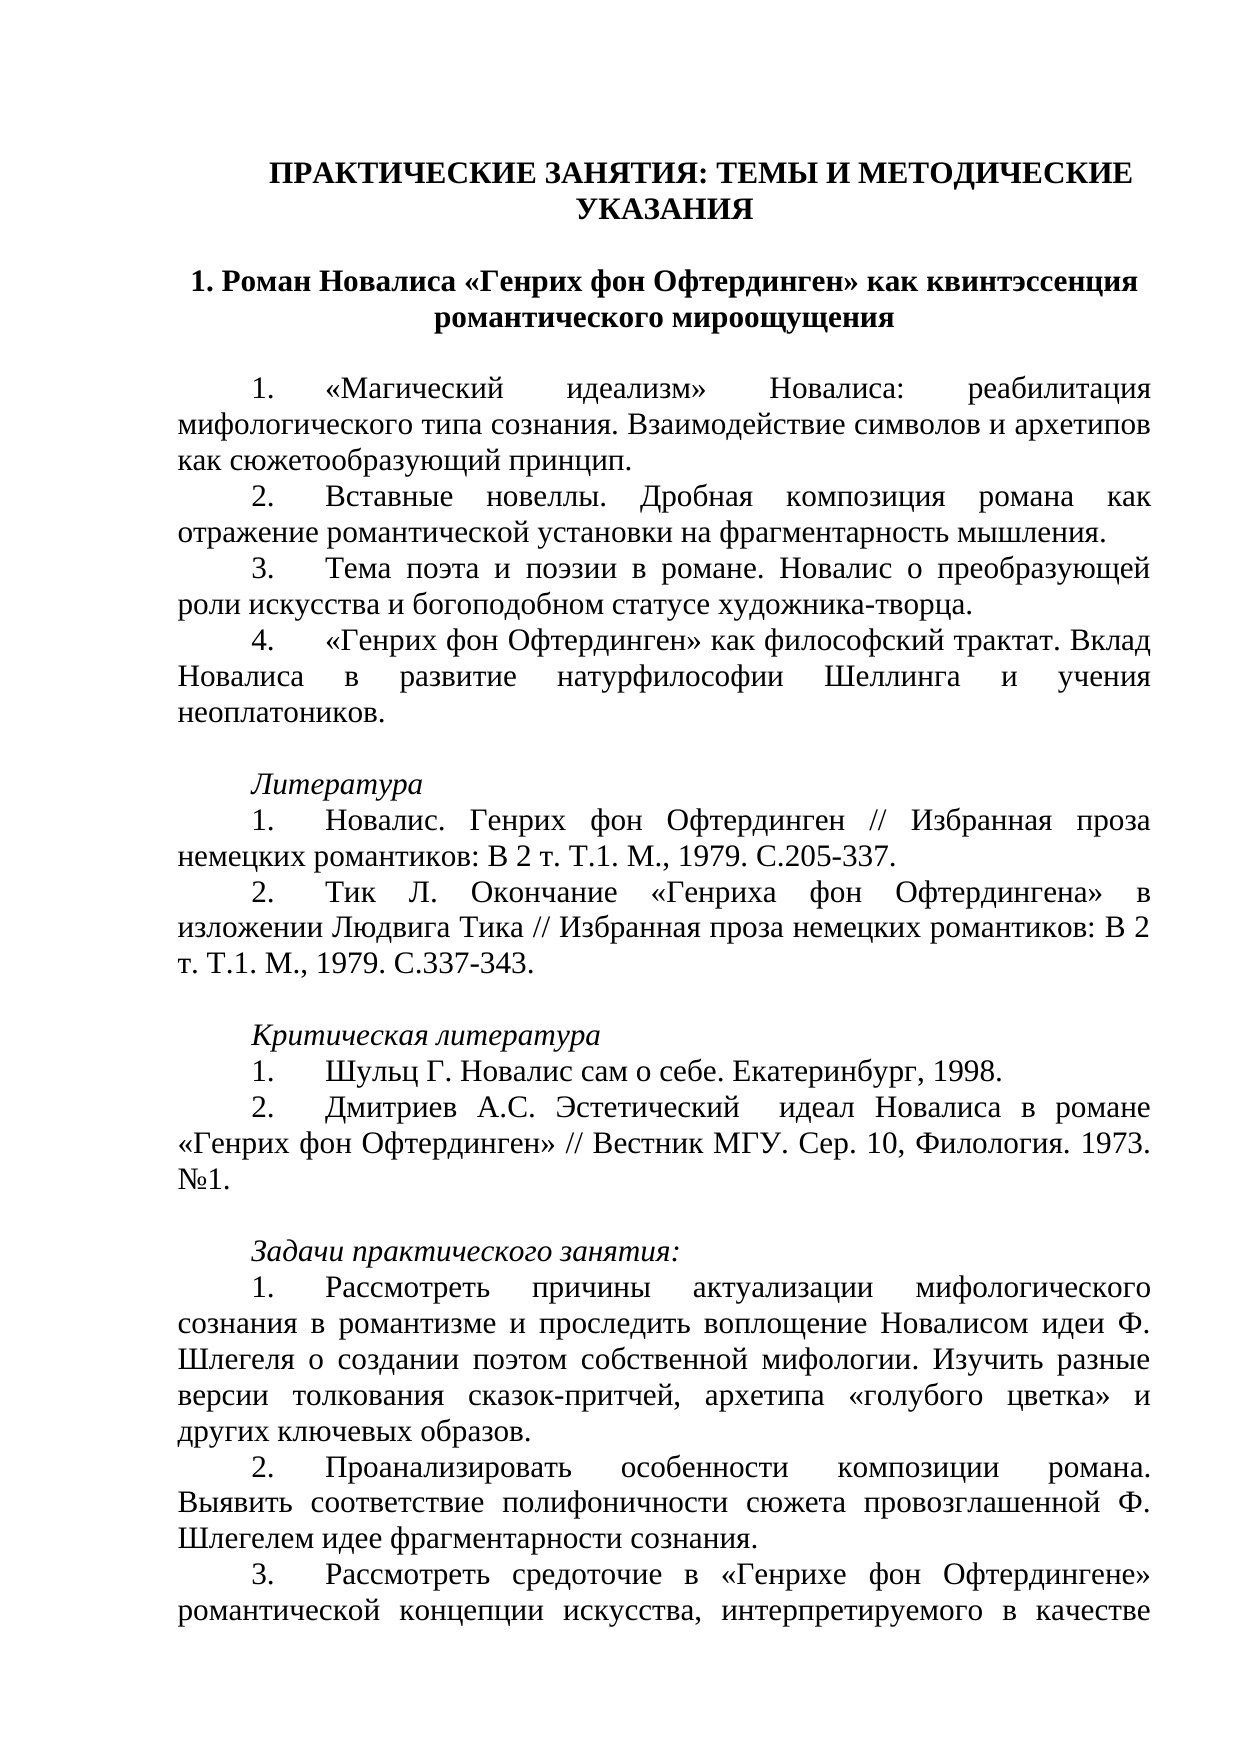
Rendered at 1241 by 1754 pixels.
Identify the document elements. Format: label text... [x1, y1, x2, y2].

list Дмитриев А.С. Эстетический идеал Новалиса в романе «Генрих фон Офтердинген» // Вестник МГУ. Сер. 10, Филология. 1973. №1. [177, 1088, 1152, 1196]
list Вставные новеллы. Дробная композиция романа как отражение романтической установки на фрагментарность мышления. [177, 477, 1152, 549]
list Тик Л. Окончание «Генриха фон Офтердингена» в изложении Людвига Тика // Избранная проза немецких романтиков: В 2 т. Т.1. М., 1979. С.337-343. [177, 873, 1152, 981]
list Тема поэта и поэзии в романе. Новалис о преобразующей роли искусства и богоподобном статусе художника-творца. [177, 549, 1152, 621]
text ПРАКТИЧЕСКИЕ ЗАНЯТИЯ: ТЕМЫ И МЕТОДИЧЕСКИЕ УКАЗАНИЯ [177, 154, 1152, 226]
text 1. Роман Новалиса «Генрих фон Офтердинген» как квинтэссенция романтического мироощущения [177, 262, 1152, 334]
list «Генрих фон Офтердинген» как философский трактат. Вклад Новалиса в развитие натурфилософии Шеллинга и учения неоплатоников. [177, 621, 1152, 729]
list Новалис. Генрих фон Офтердинген // Избранная проза немецких романтиков: В 2 т. Т.1. М., 1979. С.205-337. [177, 801, 1152, 873]
list «Магический идеализм» Новалиса: реабилитация мифологического типа сознания. Взаимодействие символов и архетипов как сюжетообразующий принцип. [177, 370, 1152, 477]
text Критическая литература [177, 1017, 1152, 1052]
list Шульц Г. Новалис сам о себе. Екатеринбург, 1998. [177, 1052, 1152, 1088]
text Литература [177, 765, 1152, 801]
text Задачи практического занятия: [177, 1232, 1152, 1268]
list Проанализировать особенности композиции романа. Выявить соответствие полифоничности сюжета провозглашенной Ф. Шлегелем идее фрагментарности сознания. [177, 1448, 1152, 1556]
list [177, 1556, 1152, 1627]
list Рассмотреть причины актуализации мифологического сознания в романтизме и проследить воплощение Новалисом идеи Ф. Шлегеля о создании поэтом собственной мифологии. Изучить разные версии толкования сказок-притчей, архетипа «голубого цветка» и других ключевых образов. [177, 1268, 1152, 1448]
